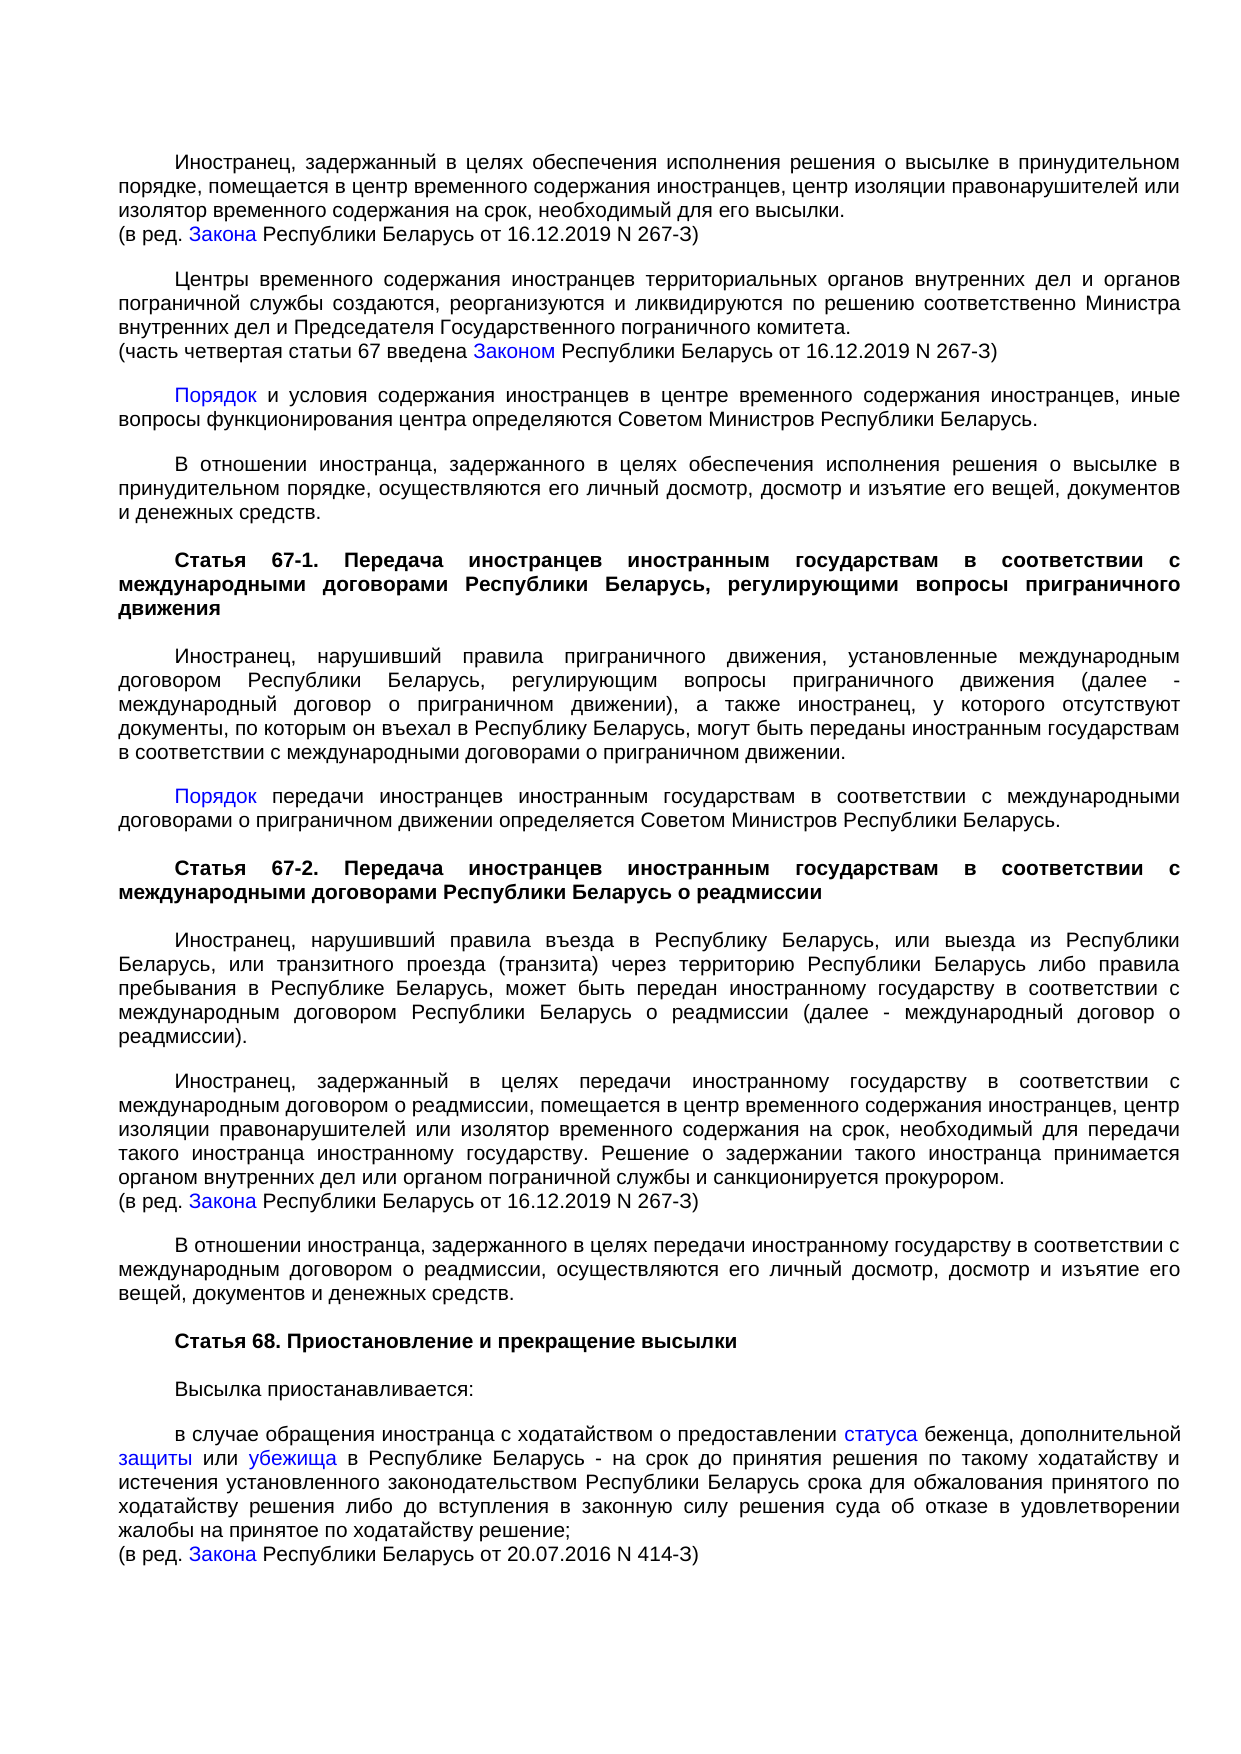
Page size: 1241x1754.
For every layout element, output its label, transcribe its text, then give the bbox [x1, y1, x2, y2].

text Иностранец, нарушивший правила въезда в Республику Беларусь, или выезда из Республики Беларусь, или транзитного проезда (транзита) через территорию Республики Беларусь либо правила пребывания в Республике Беларусь, может быть передан иностранному государству в соответствии с международным договором Республики Беларусь о реадмиссии (далее - международный договор о реадмиссии). [118, 928, 1181, 1048]
text (в ред. Закона Республики Беларусь от 16.12.2019 N 267-З) [118, 222, 1181, 246]
text (часть четвертая статьи 67 введена Законом Республики Беларусь от 16.12.2019 N 267-З) [118, 338, 1181, 362]
text В отношении иностранца, задержанного в целях обеспечения исполнения решения о высылке в принудительном порядке, осуществляются его личный досмотр, досмотр и изъятие его вещей, документов и денежных средств. [118, 452, 1181, 524]
text Порядок и условия содержания иностранцев в центре временного содержания иностранцев, иные вопросы функционирования центра определяются Советом Министров Республики Беларусь. [118, 383, 1181, 431]
text Статья 67-1. Передача иностранцев иностранным государствам в соответствии с международными договорами Республики Беларусь, регулирующими вопросы приграничного движения [118, 548, 1181, 620]
text Высылка приостанавливается: [118, 1377, 1181, 1401]
text (в ред. Закона Республики Беларусь от 20.07.2016 N 414-З) [118, 1542, 1181, 1566]
text Центры временного содержания иностранцев территориальных органов внутренних дел и органов пограничной службы создаются, реорганизуются и ликвидируются по решению соответственно Министра внутренних дел и Председателя Государственного пограничного комитета. [118, 267, 1181, 338]
text Иностранец, нарушивший правила приграничного движения, установленные международным договором Республики Беларусь, регулирующим вопросы приграничного движения (далее - международный договор о приграничном движении), а также иностранец, у которого отсутствуют документы, по которым он въехал в Республику Беларусь, могут быть переданы иностранным государствам в соответствии с международными договорами о приграничном движении. [118, 644, 1181, 763]
text В отношении иностранца, задержанного в целях передачи иностранному государству в соответствии с международным договором о реадмиссии, осуществляются его личный досмотр, досмотр и изъятие его вещей, документов и денежных средств. [118, 1233, 1181, 1305]
text Иностранец, задержанный в целях передачи иностранному государству в соответствии с международным договором о реадмиссии, помещается в центр временного содержания иностранцев, центр изоляции правонарушителей или изолятор временного содержания на срок, необходимый для передачи такого иностранца иностранному государству. Решение о задержании такого иностранца принимается органом внутренних дел или органом пограничной службы и санкционируется прокурором. [118, 1069, 1181, 1188]
text Порядок передачи иностранцев иностранным государствам в соответствии с международными договорами о приграничном движении определяется Советом Министров Республики Беларусь. [118, 784, 1181, 832]
text (в ред. Закона Республики Беларусь от 16.12.2019 N 267-З) [118, 1188, 1181, 1212]
text в случае обращения иностранца с ходатайством о предоставлении статуса беженца, дополнительной защиты или убежища в Республике Беларусь - на срок до принятия решения по такому ходатайству и истечения установленного законодательством Республики Беларусь срока для обжалования принятого по ходатайству решения либо до вступления в законную силу решения суда об отказе в удовлетворении жалобы на принятое по ходатайству решение; [118, 1422, 1181, 1542]
text Статья 68. Приостановление и прекращение высылки [118, 1329, 1181, 1353]
text Статья 67-2. Передача иностранцев иностранным государствам в соответствии с международными договорами Республики Беларусь о реадмиссии [118, 856, 1181, 904]
text Иностранец, задержанный в целях обеспечения исполнения решения о высылке в принудительном порядке, помещается в центр временного содержания иностранцев, центр изоляции правонарушителей или изолятор временного содержания на срок, необходимый для его высылки. [118, 150, 1181, 222]
